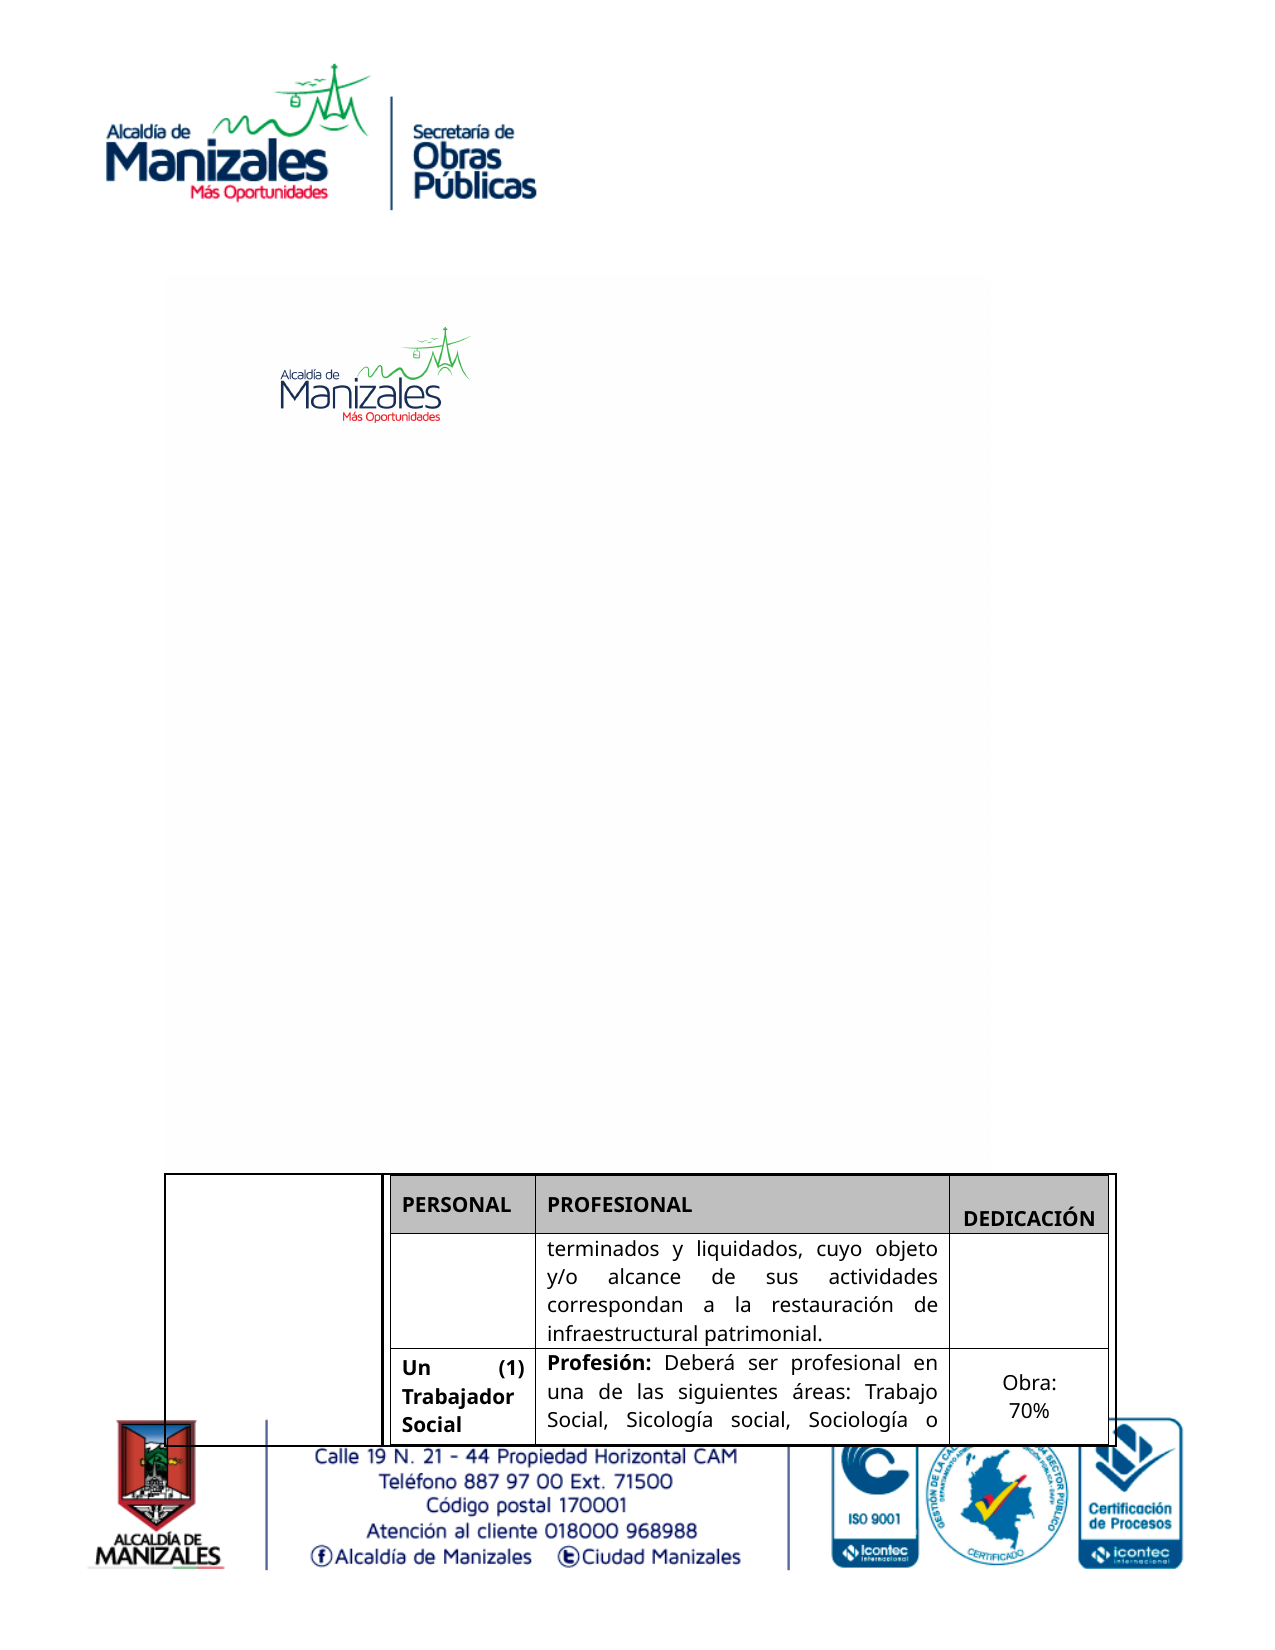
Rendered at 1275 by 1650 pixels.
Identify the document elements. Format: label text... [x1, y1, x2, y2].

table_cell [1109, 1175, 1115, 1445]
picture [3, 1, 1264, 1632]
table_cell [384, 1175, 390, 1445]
table_cell DESCRIPCIÓN BREVE DE LOS REQUISITOS PARA PARTICIPAR [166, 1175, 381, 1445]
